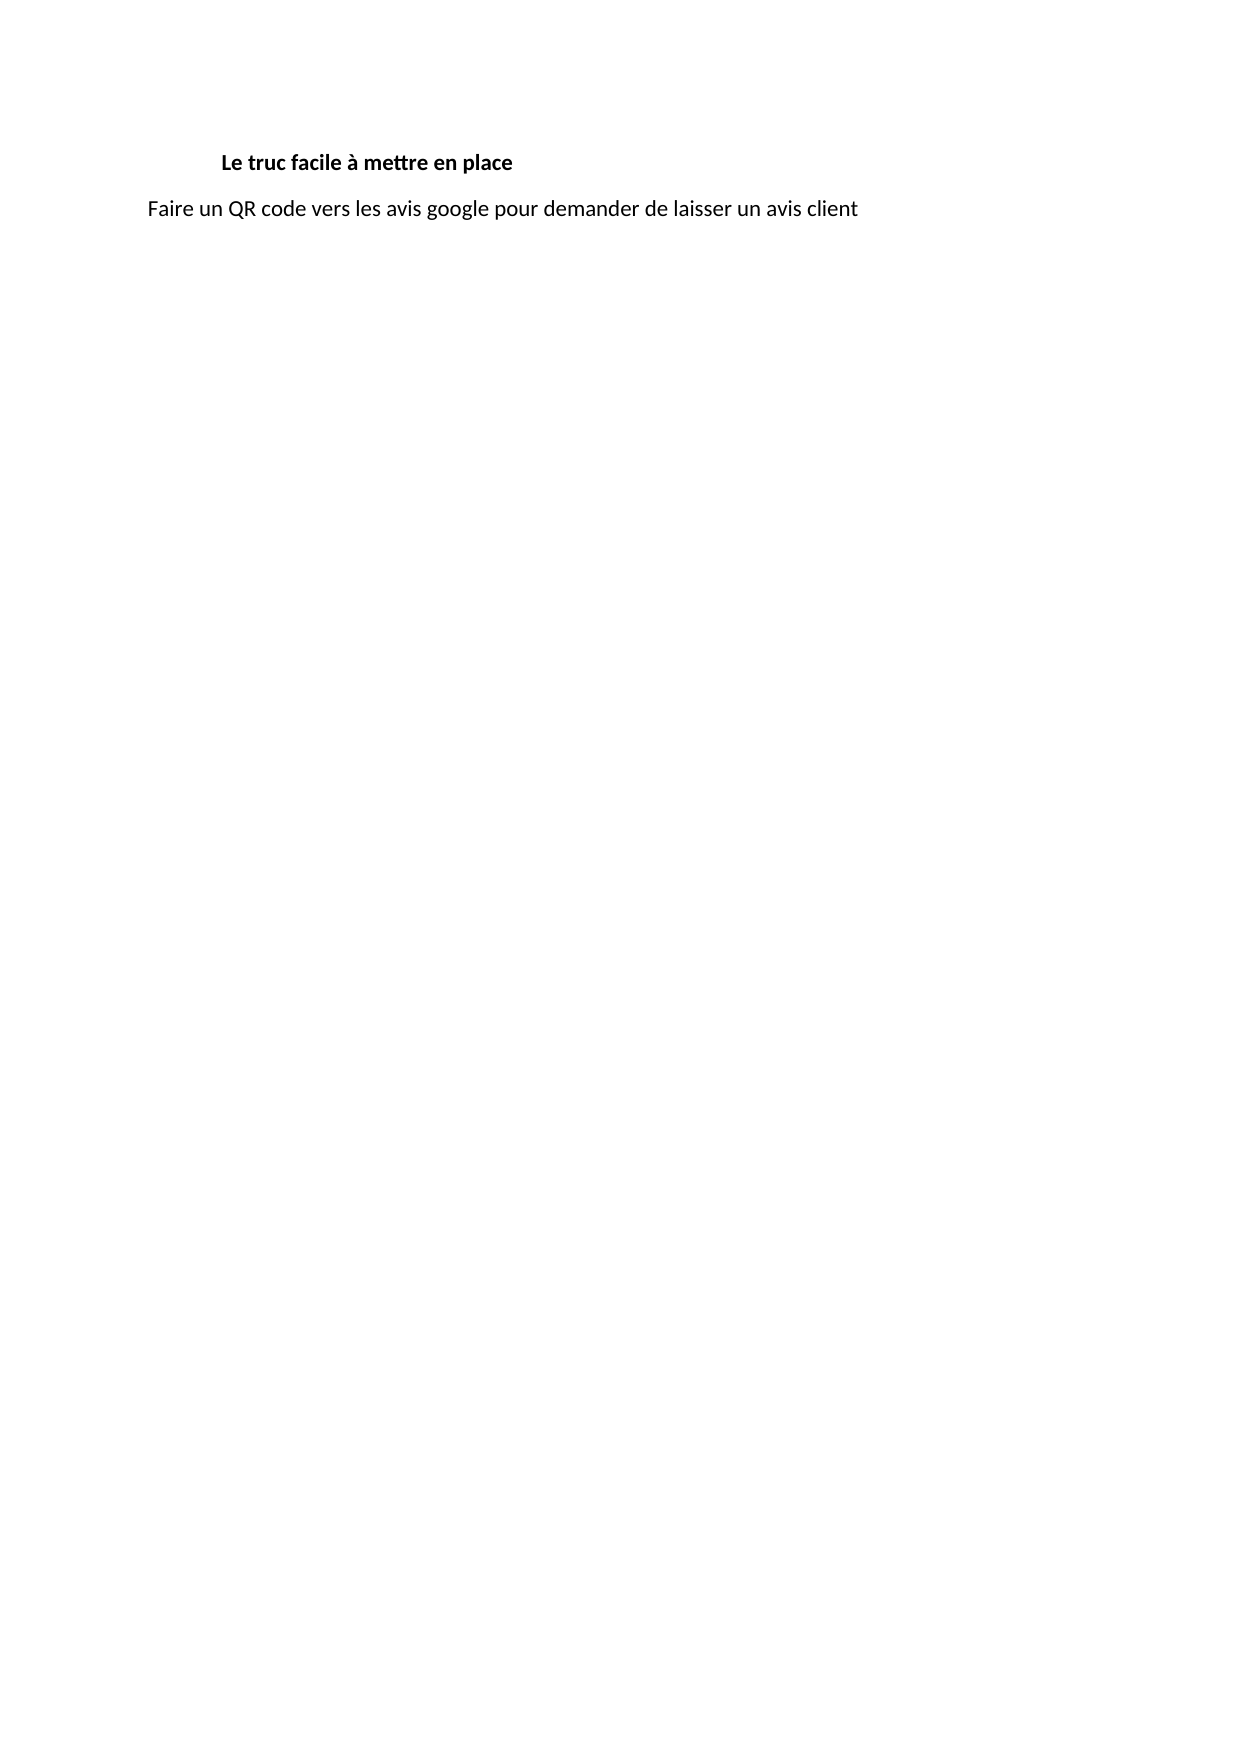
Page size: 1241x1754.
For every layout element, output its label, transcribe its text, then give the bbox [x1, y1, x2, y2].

text Faire un QR code vers les avis google pour demander de laisser un avis client [148, 194, 1093, 222]
text Le truc facile à mettre en place [148, 148, 1093, 176]
